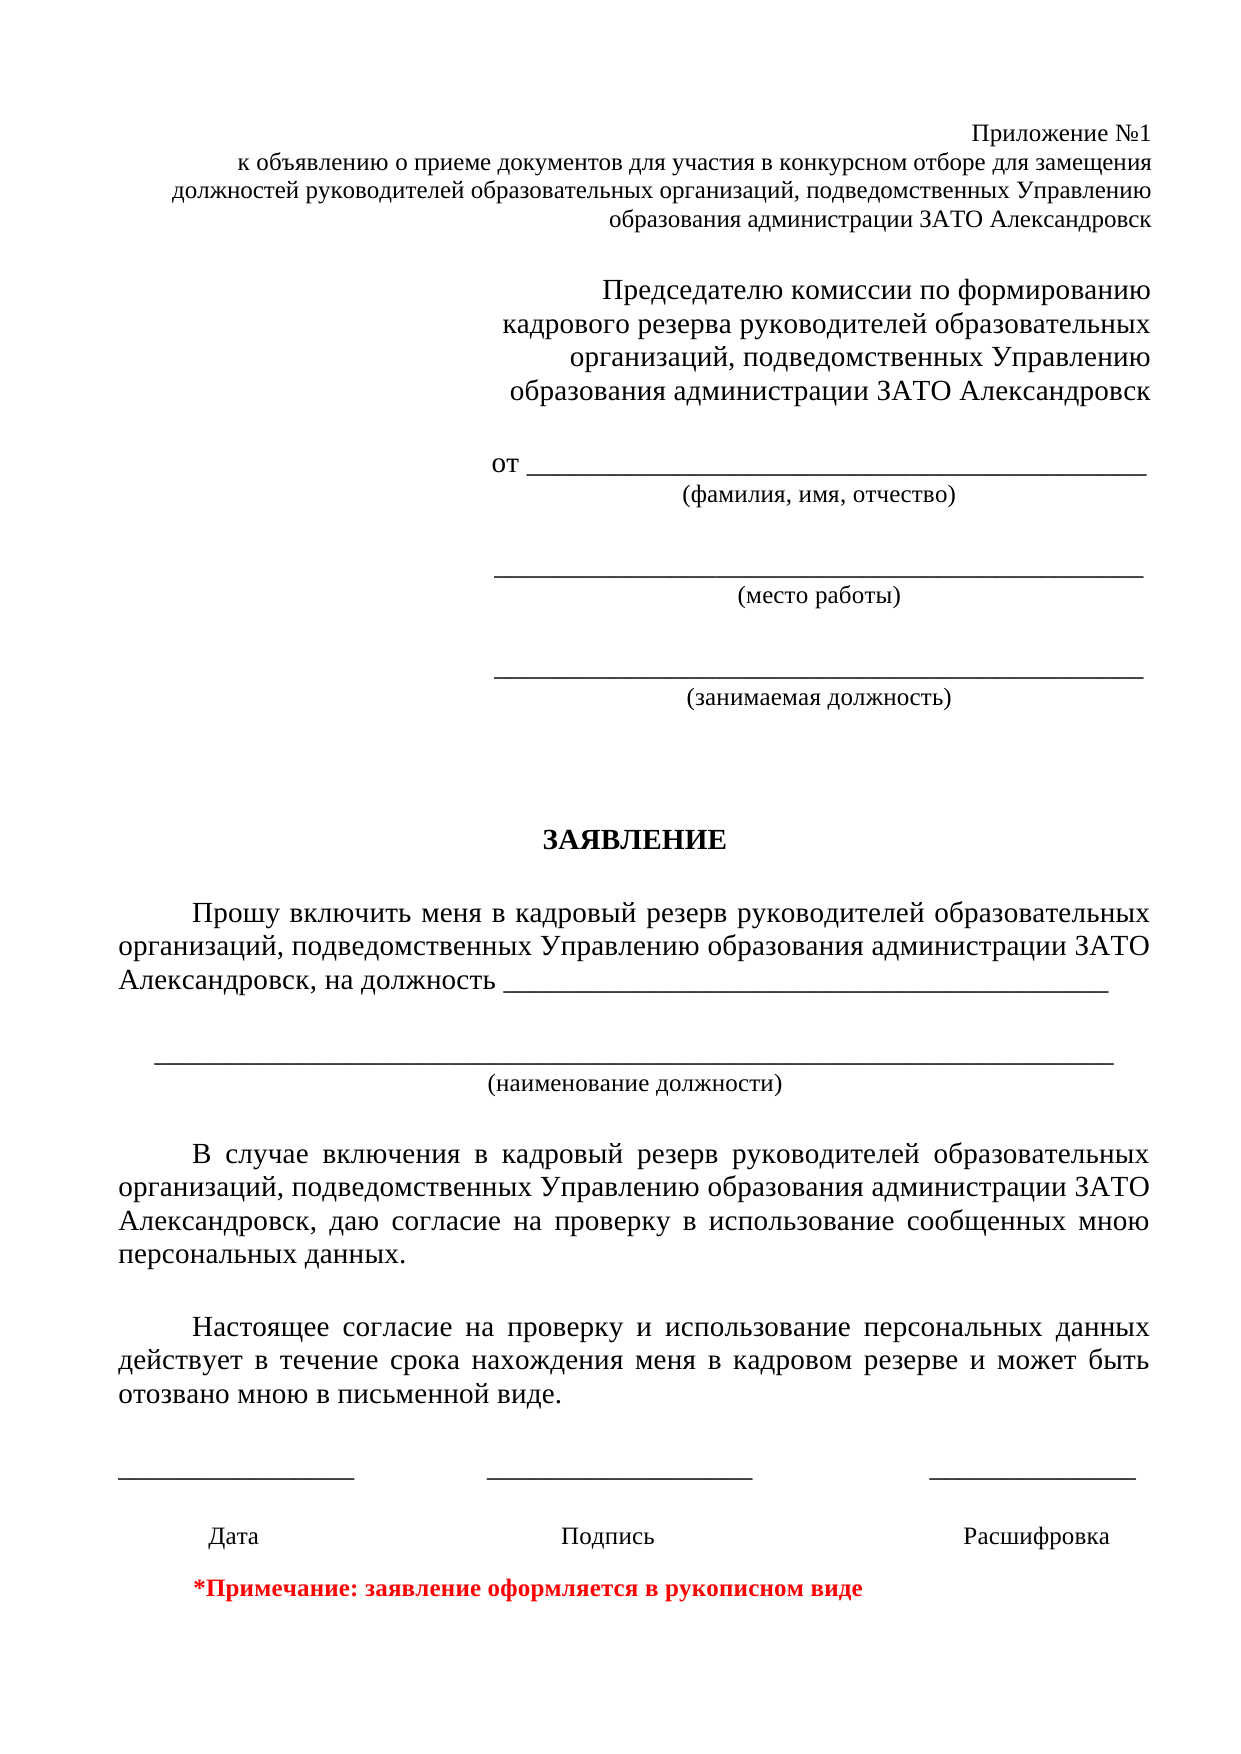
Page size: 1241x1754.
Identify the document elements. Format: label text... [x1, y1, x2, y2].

text Прошу включить меня в кадровый резерв руководителей образовательных организаций, подведомственных Управлению образования администрации ЗАТО Александровск, на должность _________________________________________ [118, 895, 1152, 995]
text Председателю комиссии по формированию кадрового резерва руководителей образовательных организаций, подведомственных Управлению образования администрации ЗАТО Александровск [118, 272, 1152, 406]
text ЗАЯВЛЕНИЕ [118, 822, 1152, 856]
text Настоящее согласие на проверку и использование персональных данных действует в течение срока нахождения меня в кадровом резерве и может быть отозвано мною в письменной виде. [118, 1309, 1152, 1409]
text В случае включения в кадровый резерв руководителей образовательных организаций, подведомственных Управлению образования администрации ЗАТО Александровск, даю согласие на проверку в использование сообщенных мною персональных данных. [118, 1136, 1152, 1270]
text ________________ __________________ ______________ [118, 1449, 1152, 1482]
text от __________________________________________ (фамилия, имя, отчество) [487, 445, 1152, 508]
text *Примечание: заявление оформляется в рукописном виде [193, 1573, 1152, 1602]
text _________________________________________________________________ (наименование должности) [118, 1034, 1152, 1097]
text ____________________________________________ (занимаемая должность) [487, 648, 1152, 710]
text Дата Подпись Расшифровка [118, 1521, 1152, 1550]
text Приложение №1 к объявлению о приеме документов для участия в конкурсном отборе для замещения должностей руководителей образовательных организаций, подведомственных Управлению образования администрации ЗАТО Александровск [118, 118, 1152, 233]
text ____________________________________________ (место работы) [487, 547, 1152, 609]
